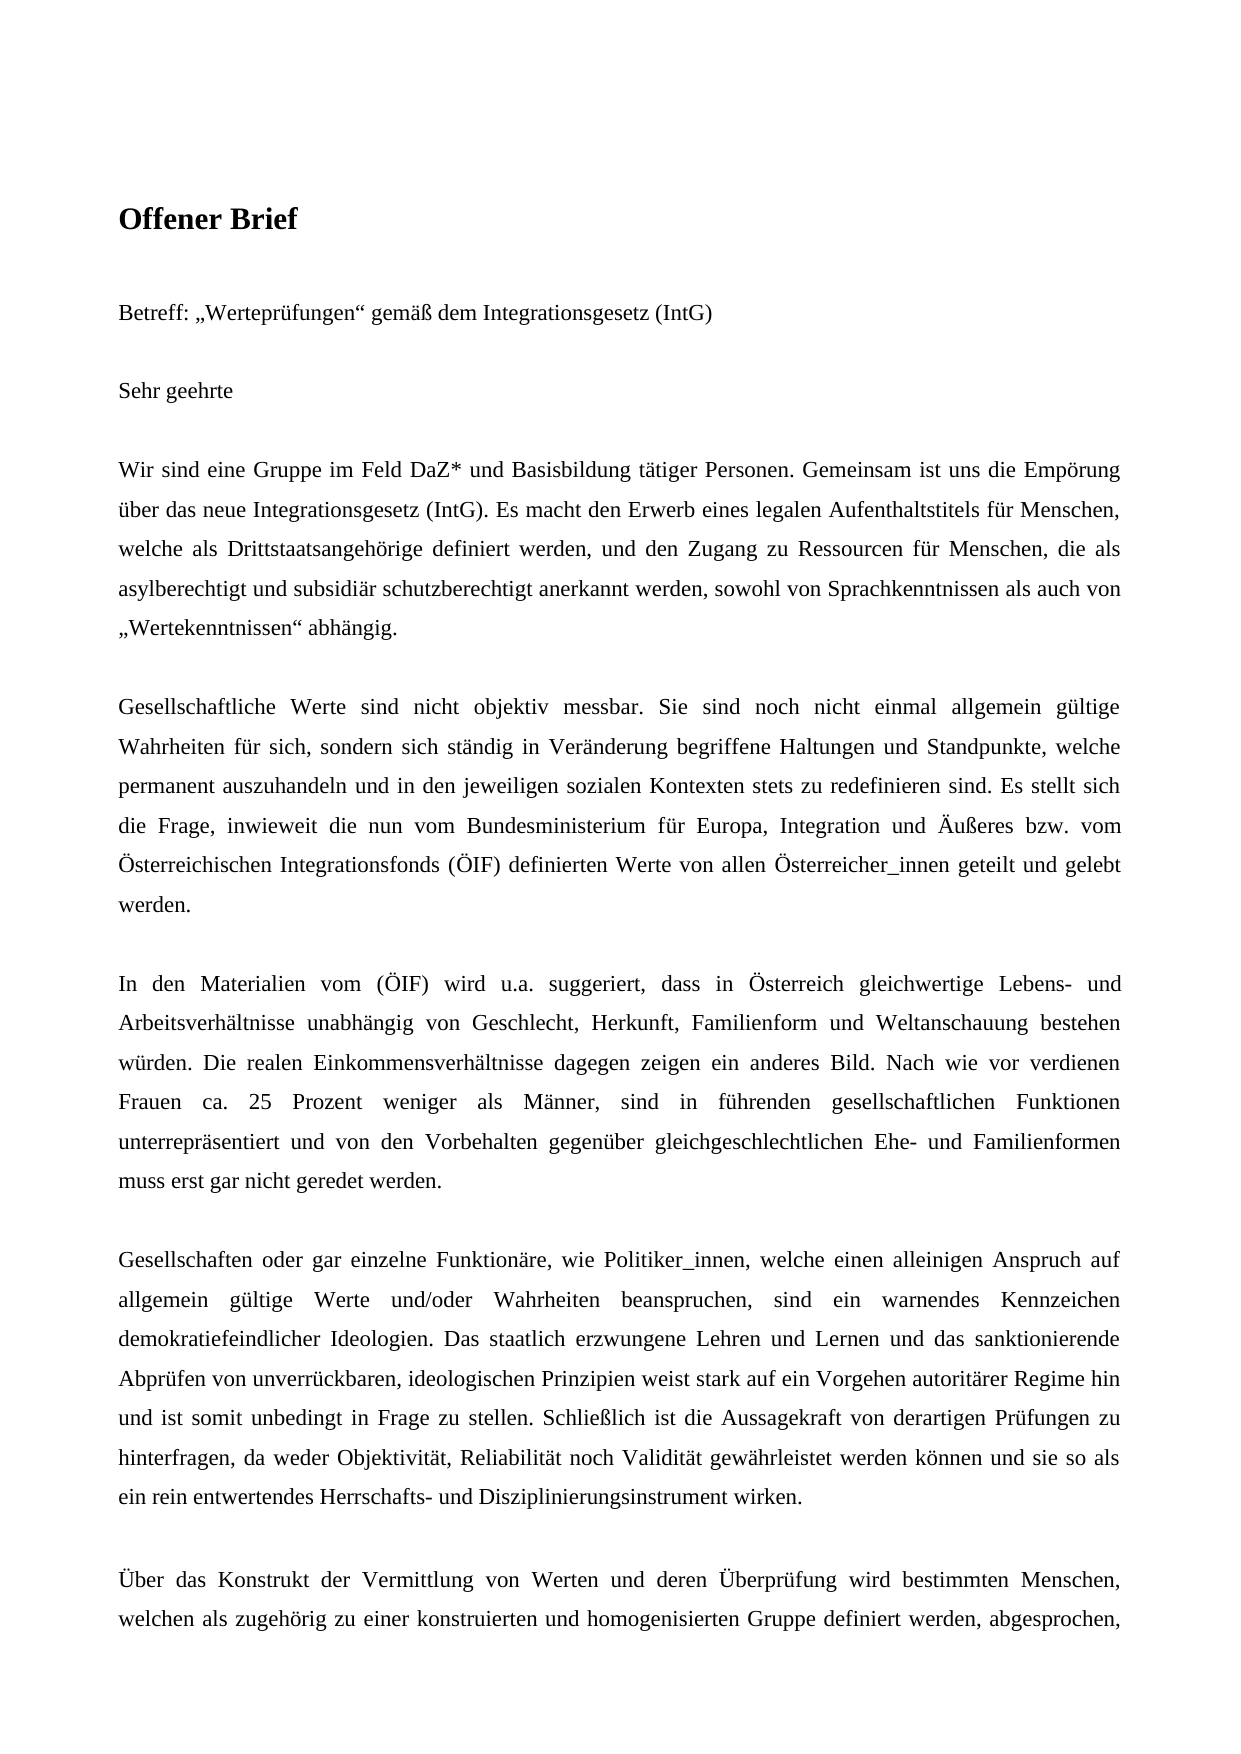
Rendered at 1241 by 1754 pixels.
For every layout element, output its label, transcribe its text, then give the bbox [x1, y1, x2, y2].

text Gesellschaftliche Werte sind nicht objektiv messbar. Sie sind noch nicht einmal allgemein gültige Wahrheiten für sich, sondern sich ständig in Veränderung begriffene Haltungen und Standpunkte, welche permanent auszuhandeln und in den jeweiligen sozialen Kontexten stets zu redefinieren sind. Es stellt sich die Frage, inwieweit die nun vom Bundesministerium für Europa, Integration und Äußeres bzw. vom Österreichischen Integrationsfonds (ÖIF) definierten Werte von allen Österreicher_innen geteilt und gelebt werden. [118, 693, 1122, 917]
text Gesellschaften oder gar einzelne Funktionäre, wie Politiker_innen, welche einen alleinigen Anspruch auf allgemein gültige Werte und/oder Wahrheiten beanspruchen, sind ein warnendes Kennzeichen demokratiefeindlicher Ideologien. Das staatlich erzwungene Lehren und Lernen und das sanktionierende Abprüfen von unverrückbaren, ideologischen Prinzipien weist stark auf ein Vorgehen autoritärer Regime hin und ist somit unbedingt in Frage zu stellen. Schließlich ist die Aussagekraft von derartigen Prüfungen zu hinterfragen, da weder Objektivität, Reliabilität noch Validität gewährleistet werden können und sie so als ein rein entwertendes Herrschafts- und Disziplinierungsinstrument wirken. [118, 1246, 1122, 1509]
text Betreff: „Werteprüfungen“ gemäß dem Integrationsgesetz (IntG) [118, 299, 1122, 325]
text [118, 1566, 1122, 1631]
text Wir sind eine Gruppe im Feld DaZ* und Basisbildung tätiger Personen. Gemeinsam ist uns die Empörung über das neue Integrationsgesetz (IntG). Es macht den Erwerb eines legalen Aufenthaltstitels für Menschen, welche als Drittstaatsangehörige definiert werden, und den Zugang zu Ressourcen für Menschen, die als asylberechtigt und subsidiär schutzberechtigt anerkannt werden, sowohl von Sprachkenntnissen als auch von „Wertekenntnissen“ abhängig. [118, 457, 1122, 641]
text In den Materialien vom (ÖIF) wird u.a. suggeriert, dass in Österreich gleichwertige Lebens- und Arbeitsverhältnisse unabhängig von Geschlecht, Herkunft, Familienform und Weltanschauung bestehen würden. Die realen Einkommensverhältnisse dagegen zeigen ein anderes Bild. Nach wie vor verdienen Frauen ca. 25 Prozent weniger als Männer, sind in führenden gesellschaftlichen Funktionen unterrepräsentiert und von den Vorbehalten gegenüber gleichgeschlechtlichen Ehe- und Familienformen muss erst gar nicht geredet werden. [118, 970, 1122, 1193]
text Sehr geehrte [118, 378, 1122, 404]
text Offener Brief [118, 200, 1146, 236]
